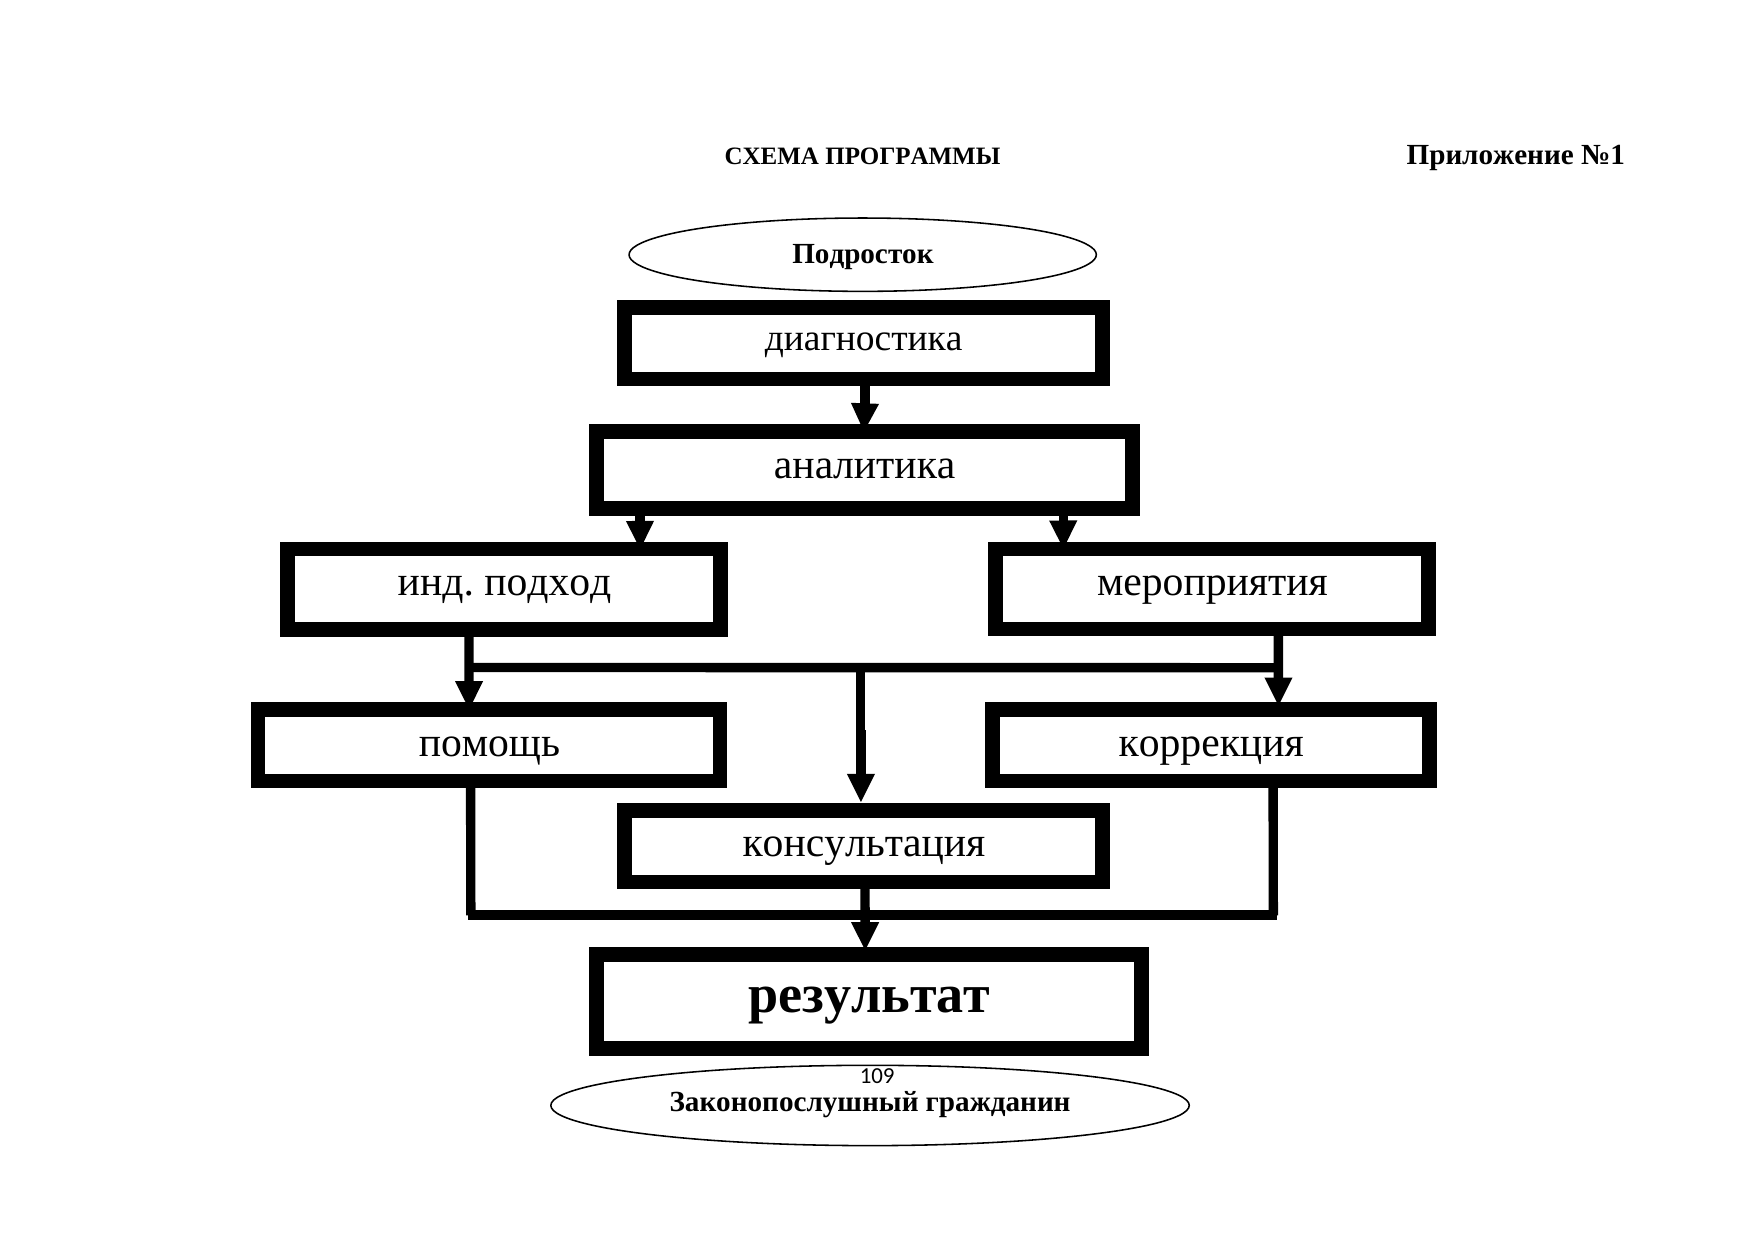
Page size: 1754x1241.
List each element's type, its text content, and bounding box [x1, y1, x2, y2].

text СХЕМА ПРОГРАММЫ Приложение №1 [118, 74, 1636, 175]
